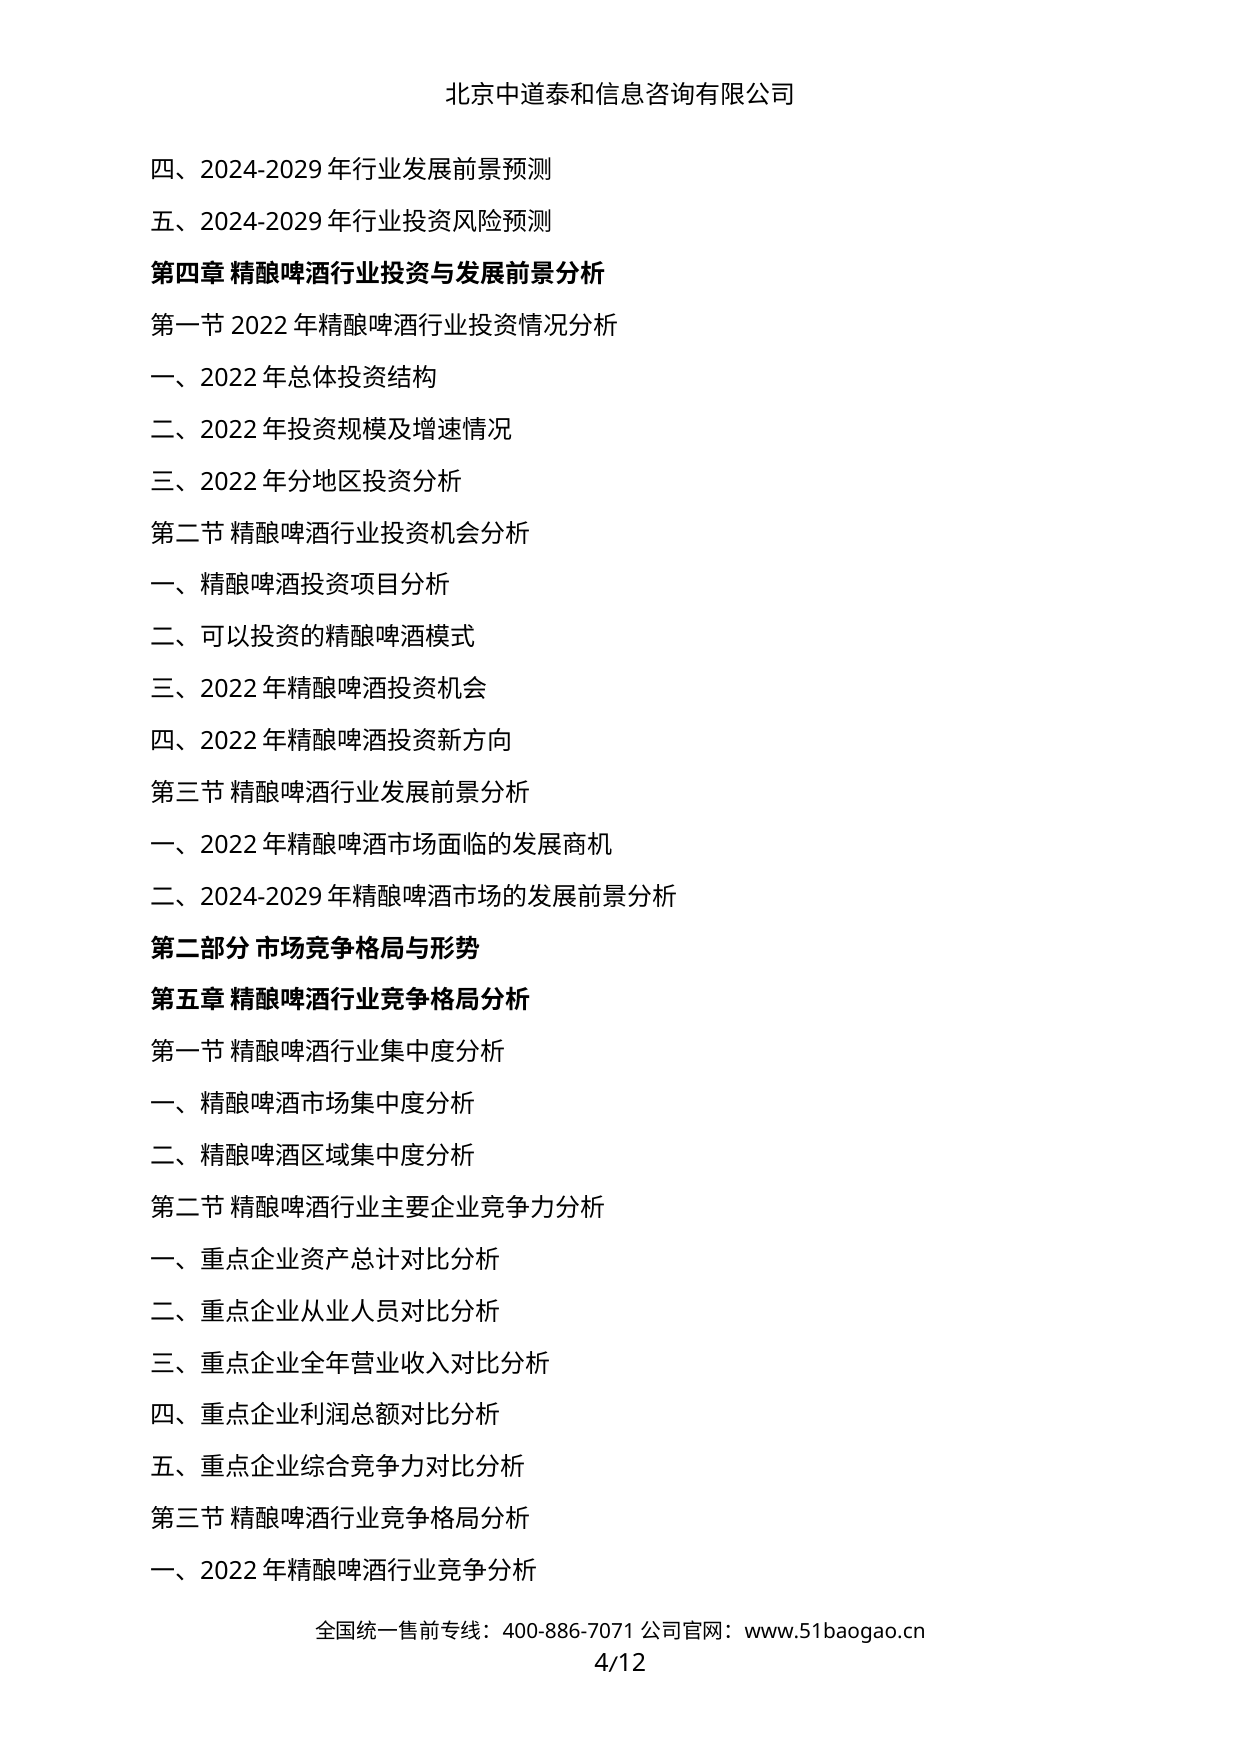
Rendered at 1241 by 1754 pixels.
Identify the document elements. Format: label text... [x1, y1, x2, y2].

text 第三节 精酿啤酒行业竞争格局分析 [150, 1499, 1090, 1535]
text 第五章 精酿啤酒行业竞争格局分析 [150, 980, 1090, 1016]
text 四、重点企业利润总额对比分析 [150, 1395, 1090, 1431]
text 三、重点企业全年营业收入对比分析 [150, 1343, 1090, 1379]
text 五、重点企业综合竞争力对比分析 [150, 1447, 1090, 1483]
text 第二部分 市场竞争格局与形势 [150, 928, 1090, 964]
text 四、2022年精酿啤酒投资新方向 [150, 721, 1090, 757]
text 一、2022年精酿啤酒行业竞争分析 [150, 1551, 1090, 1587]
text 第一节 精酿啤酒行业集中度分析 [150, 1032, 1090, 1068]
text 第一节 2022年精酿啤酒行业投资情况分析 [150, 306, 1090, 342]
text 一、重点企业资产总计对比分析 [150, 1239, 1090, 1276]
text 四、2024-2029年行业发展前景预测 [150, 150, 1090, 186]
text 二、2024-2029年精酿啤酒市场的发展前景分析 [150, 876, 1090, 912]
text 第二节 精酿啤酒行业主要企业竞争力分析 [150, 1187, 1090, 1224]
text 一、精酿啤酒投资项目分析 [150, 565, 1090, 601]
text 第三节 精酿啤酒行业发展前景分析 [150, 772, 1090, 809]
text 二、精酿啤酒区域集中度分析 [150, 1136, 1090, 1172]
text 二、重点企业从业人员对比分析 [150, 1291, 1090, 1327]
text 五、2024-2029年行业投资风险预测 [150, 202, 1090, 238]
text 二、可以投资的精酿啤酒模式 [150, 617, 1090, 653]
text 三、2022年分地区投资分析 [150, 461, 1090, 497]
text 一、2022年精酿啤酒市场面临的发展商机 [150, 824, 1090, 861]
text 一、2022年总体投资结构 [150, 357, 1090, 394]
text 第四章 精酿啤酒行业投资与发展前景分析 [150, 254, 1090, 290]
text 二、2022年投资规模及增速情况 [150, 409, 1090, 446]
text 三、2022年精酿啤酒投资机会 [150, 669, 1090, 705]
text 第二节 精酿啤酒行业投资机会分析 [150, 513, 1090, 549]
text 一、精酿啤酒市场集中度分析 [150, 1084, 1090, 1120]
